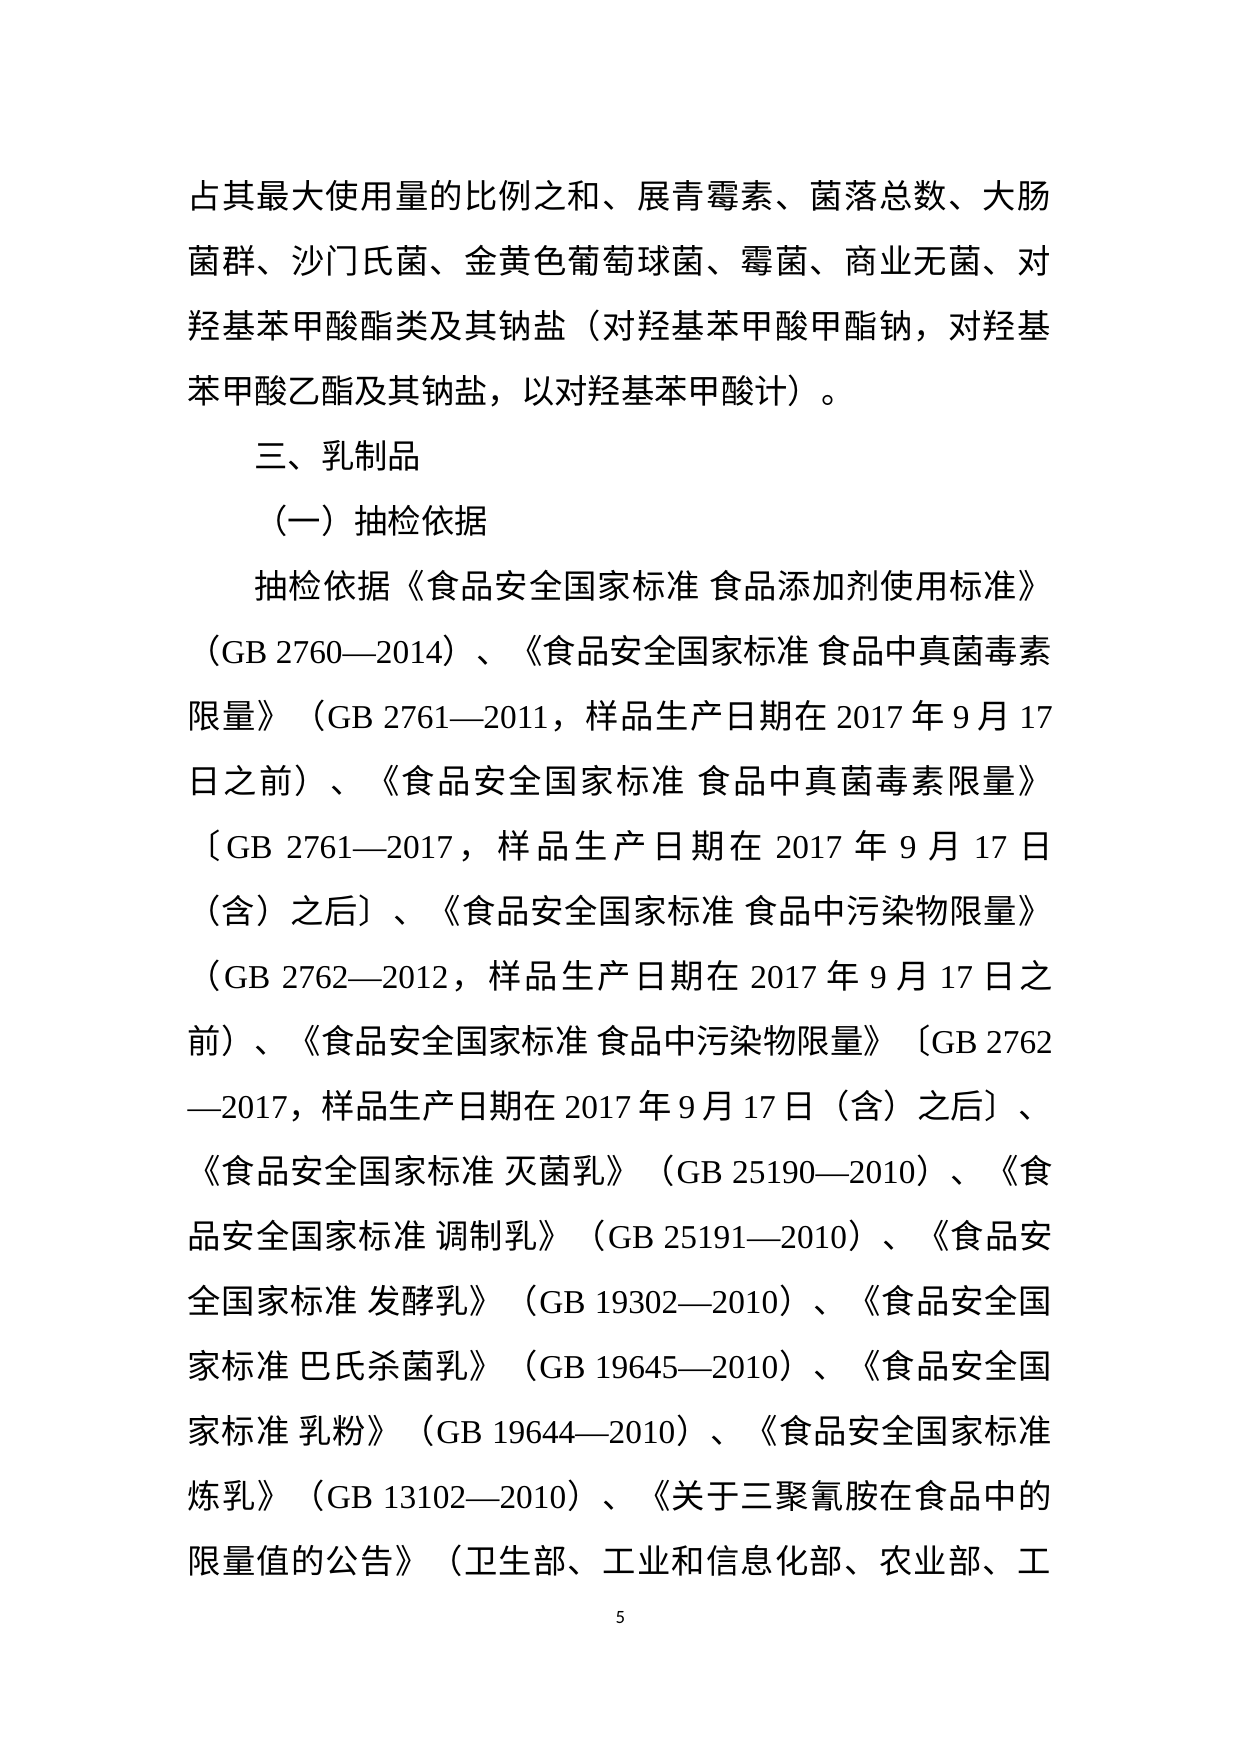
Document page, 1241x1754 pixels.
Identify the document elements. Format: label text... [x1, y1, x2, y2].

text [187, 552, 1053, 1592]
text 三、乳制品 [187, 422, 1053, 487]
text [187, 162, 1053, 422]
text （一）抽检依据 [187, 487, 1053, 552]
